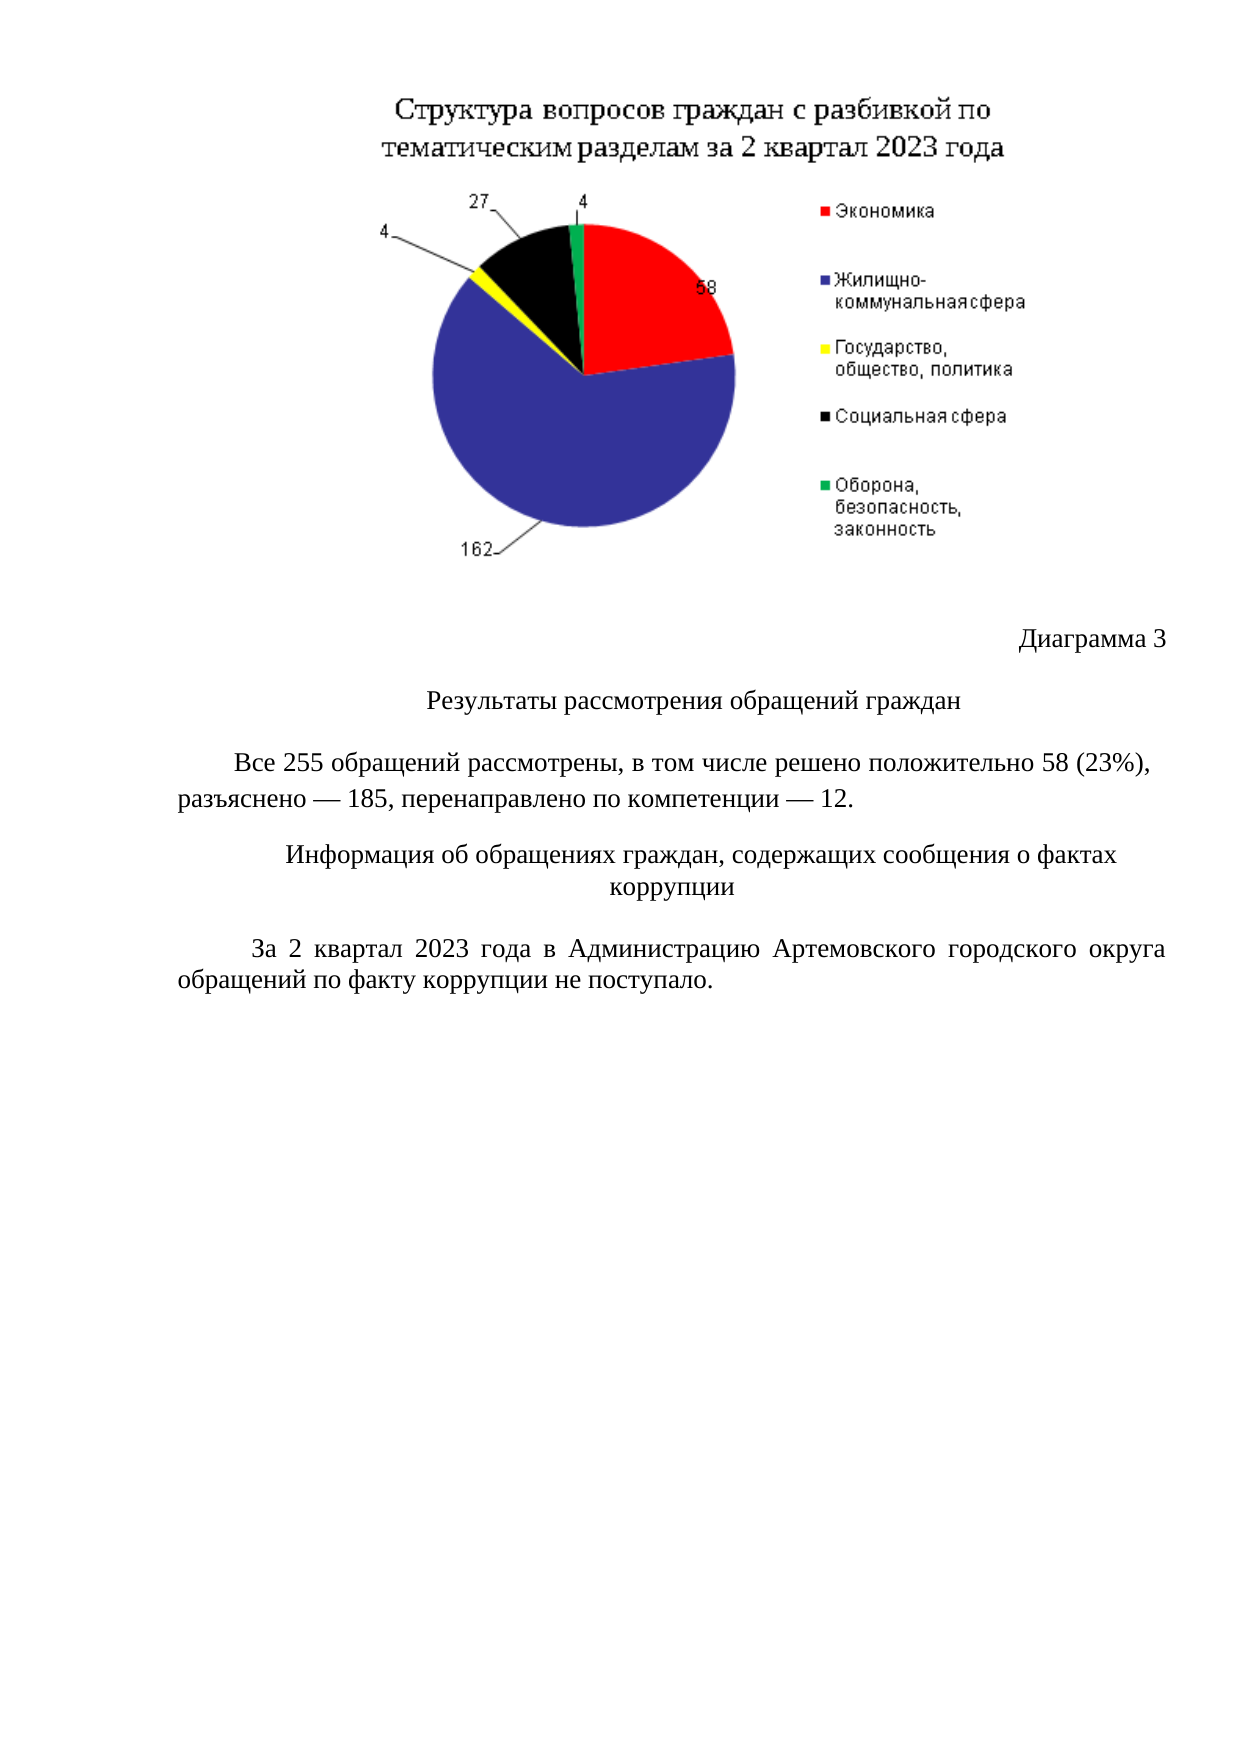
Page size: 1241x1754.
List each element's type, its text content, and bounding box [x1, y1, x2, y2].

text Информация об обращениях граждан, содержащих сообщения о фактах коррупции [177, 838, 1167, 901]
text За 2 квартал 2023 года в Администрацию Артемовского городского округа обращений по факту коррупции не поступало. [177, 932, 1167, 994]
text Результаты рассмотрения обращений граждан [177, 684, 1152, 715]
text Все 255 обращений рассмотрены, в том числе решено положительно 58 (23%), разъяснено — 185, перенаправлено по компетенции — 12. [177, 746, 1152, 813]
picture [318, 59, 1069, 622]
text Диаграмма 3 [177, 622, 1167, 653]
